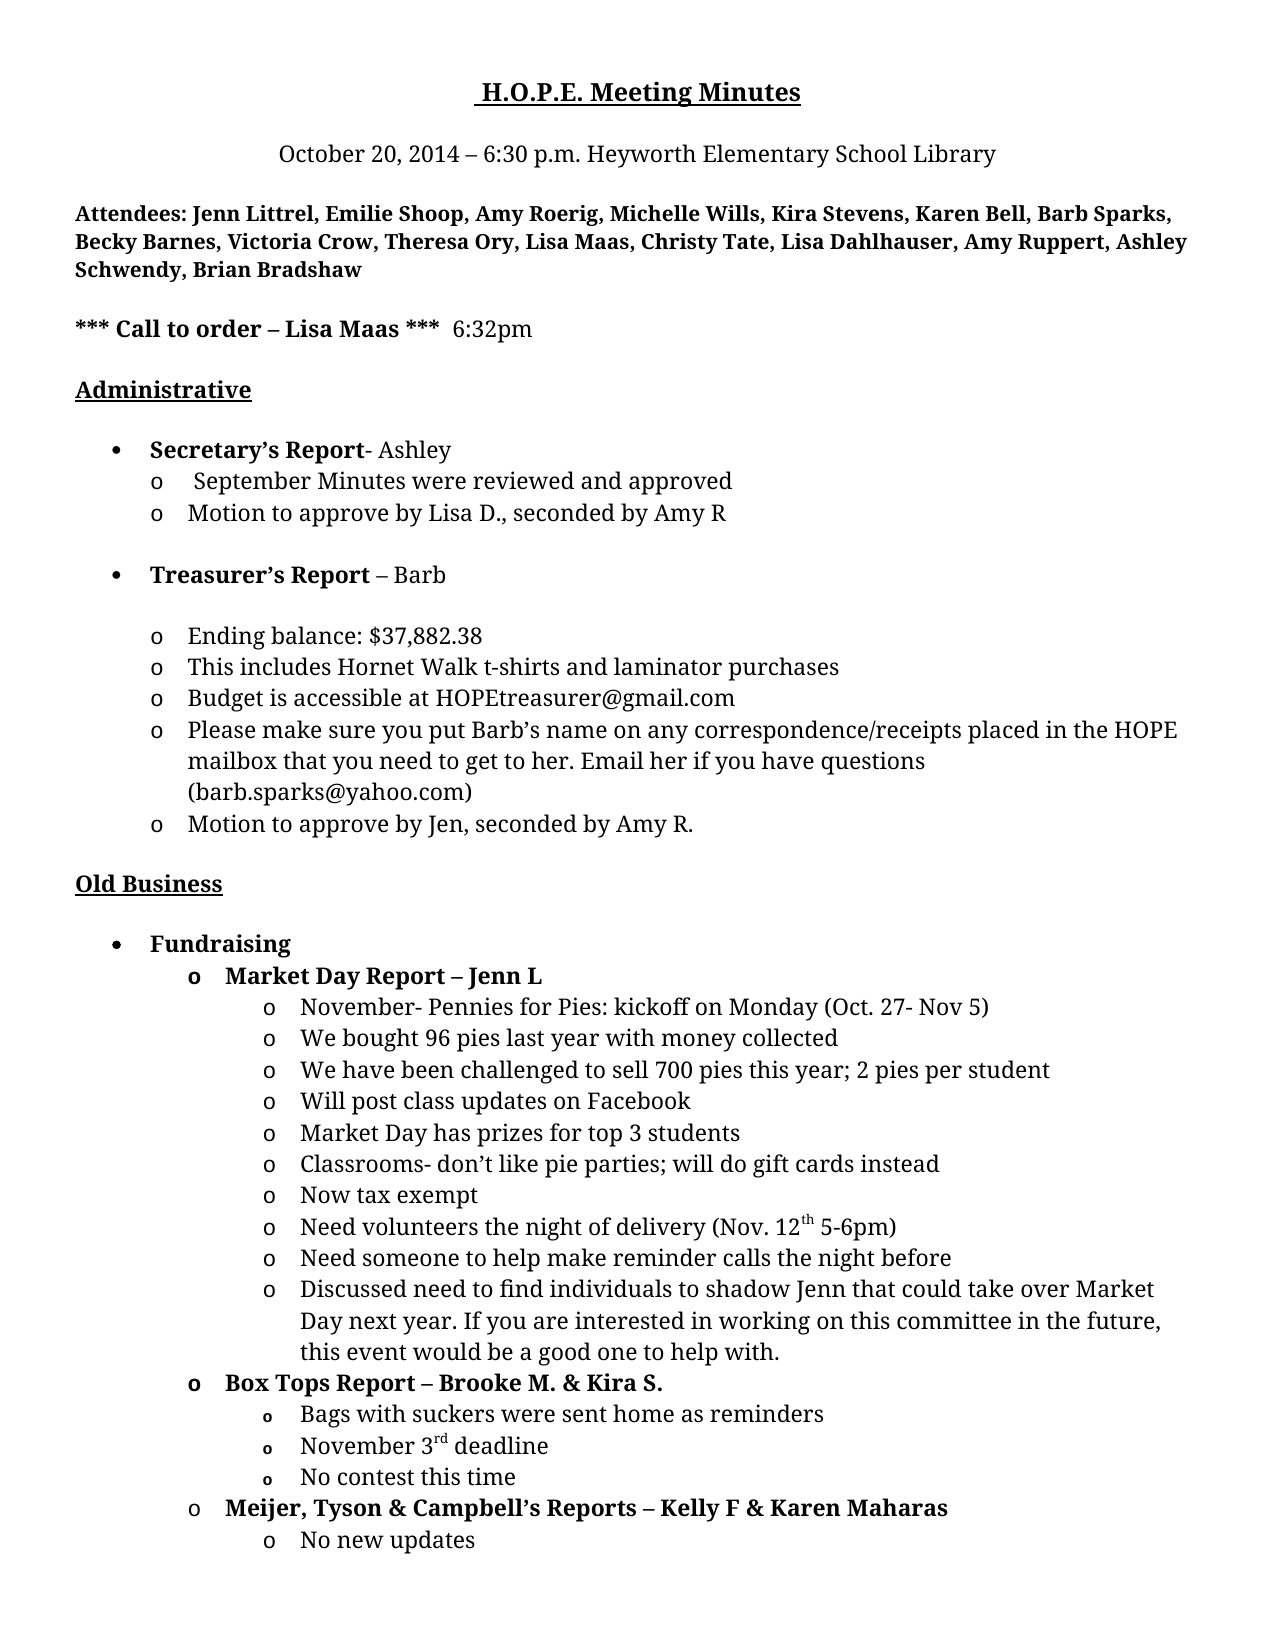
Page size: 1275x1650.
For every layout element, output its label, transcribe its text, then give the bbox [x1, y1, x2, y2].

list Need someone to help make reminder calls the night before [262, 1358, 1200, 1390]
list Motion to approve by Lisa D., seconded by Amy R [150, 497, 1200, 528]
text Old Business [75, 985, 1200, 1016]
list Discussed need to find individuals to shadow Jenn that could take over Market Day next year. If you are interested in working on this committee in the future, this event would be a good one to help with. [262, 1390, 1200, 1484]
list Ending balance: $37,882.38 [150, 619, 1200, 651]
list This includes Hornet Walk t-shirts and laminator purchases [150, 680, 1200, 711]
list Box Tops Report – Brooke M. & Kira S. [187, 1484, 1200, 1515]
text H.O.P.E. Meeting Minutes [75, 75, 1200, 109]
list Will post class updates on Facebook [262, 1202, 1200, 1233]
list We have been challenged to sell 700 pies this year; 2 pies per student [262, 1170, 1200, 1202]
text October 20, 2014 – 6:30 p.m. Heyworth Elementary School Library [75, 138, 1200, 169]
list Treasurer’s Report – Barb [112, 559, 1200, 590]
list Now tax exempt [262, 1296, 1200, 1327]
list Budget is accessible at HOPEtreasurer@gmail.com [150, 741, 1200, 772]
list Fundraising [112, 1045, 1200, 1076]
list Bags with suckers were sent home as reminders [262, 1515, 1200, 1546]
list Motion to approve by Jen, seconded by Amy R. [150, 924, 1200, 956]
list Please make sure you put Barb’s name on any correspondence/receipts placed in the HOPE mailbox that you need to get to her. Email her if you have questions (barb.sparks@yahoo.com) [150, 801, 1200, 895]
list Secretary’s Report- Ashley [112, 434, 1200, 465]
list September Minutes were reviewed and approved [150, 465, 1200, 497]
text Attendees: Jenn Littrel, Emilie Shoop, Amy Roerig, Michelle Wills, Kira Stevens, Karen Bell, Barb Sparks, Becky Barnes, Victoria Crow, Theresa Ory, Lisa Maas, Christy Tate, Lisa Dahlhauser, Amy Ruppert, Ashley Schwendy, Brian Bradshaw [75, 199, 1200, 284]
list Market Day has prizes for top 3 students [262, 1233, 1200, 1264]
text Administrative [75, 373, 1200, 405]
list We bought 96 pies last year with money collected [262, 1139, 1200, 1170]
list November- Pennies for Pies: kickoff on Monday (Oct. 27- Nov 5) [262, 1108, 1200, 1139]
list Classrooms- don’t like pie parties; will do gift cards instead [262, 1264, 1200, 1296]
list Market Day Report – Jenn L [187, 1076, 1200, 1108]
text *** Call to order – Lisa Maas *** 6:32pm [75, 313, 1200, 344]
list Need volunteers the night of delivery (Nov. 12th 5-6pm) [262, 1327, 1200, 1358]
